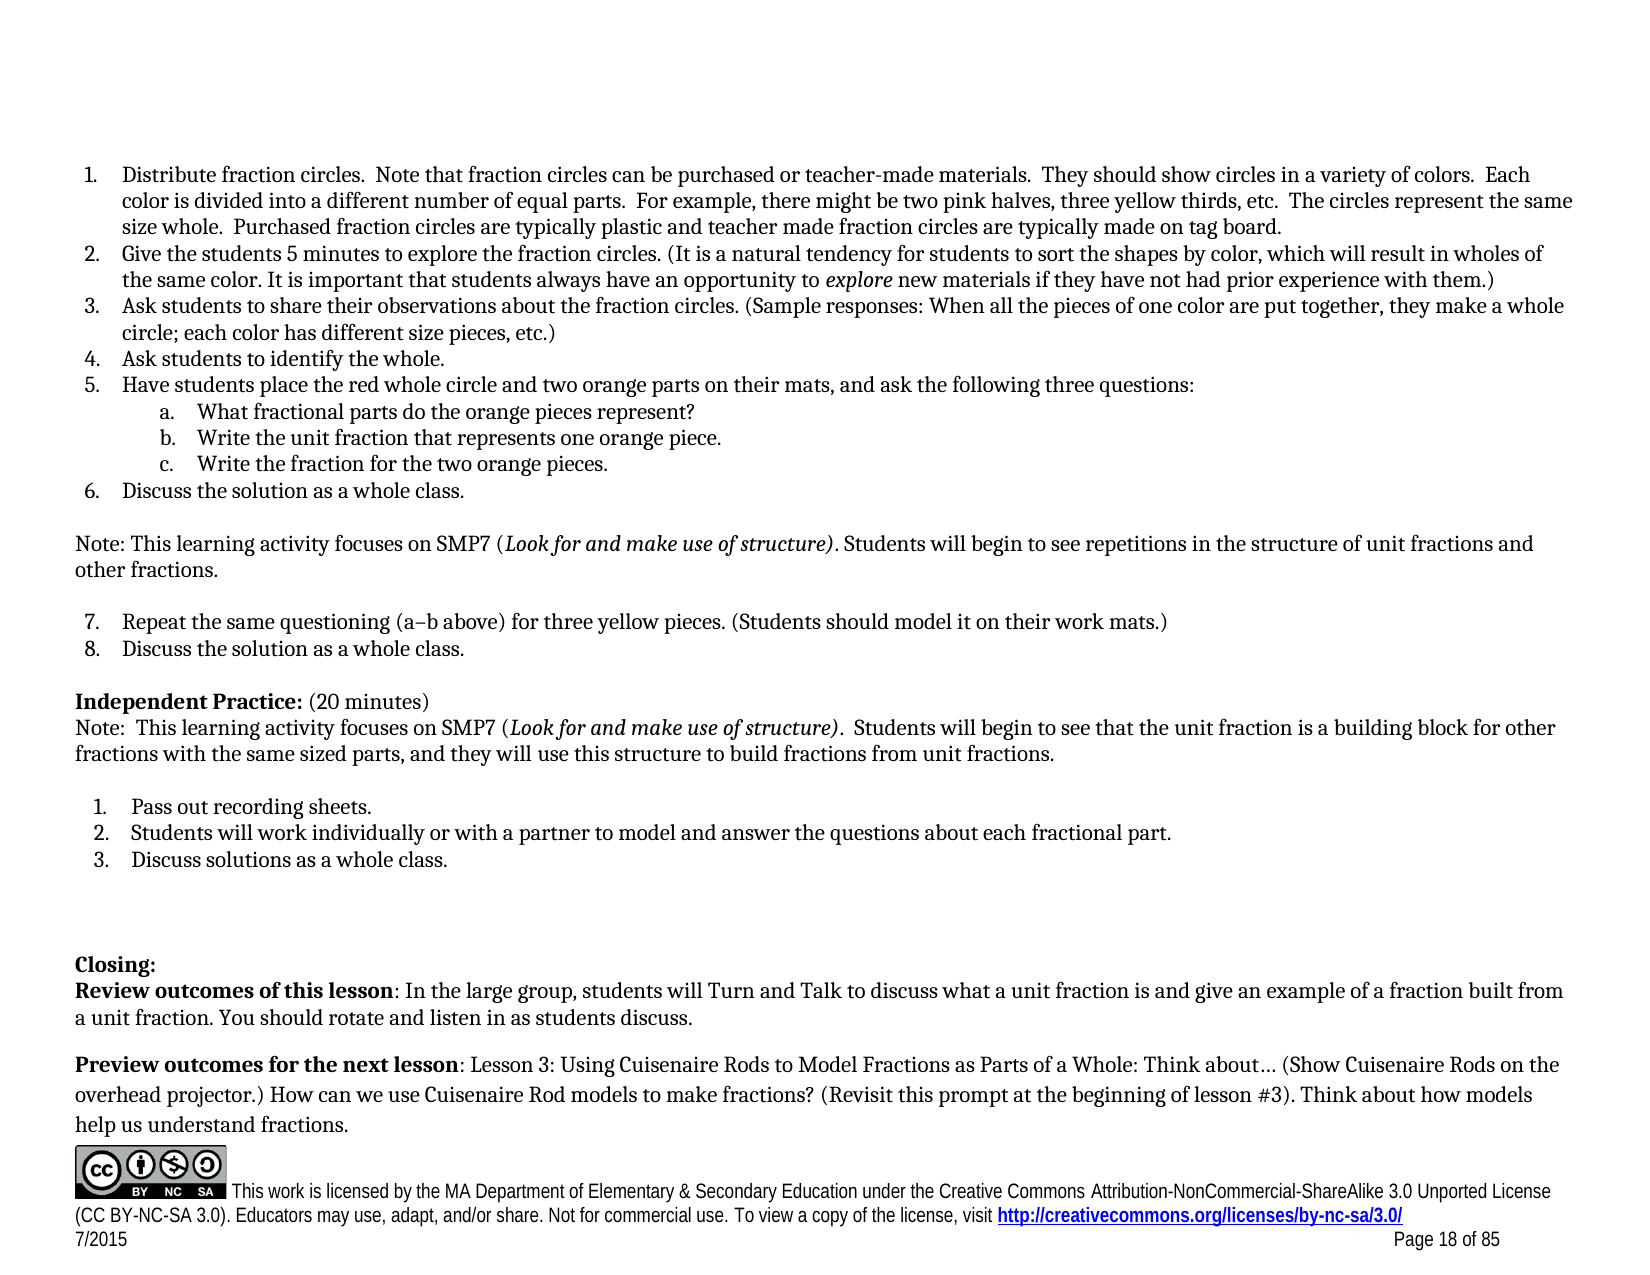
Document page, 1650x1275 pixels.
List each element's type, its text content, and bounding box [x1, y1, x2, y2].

list Write the unit fraction that represents one orange piece. [159, 425, 1575, 451]
list Have students place the red whole circle and two orange parts on their mats, and ask the following three questions: [84, 372, 1575, 398]
picture [75, 1145, 227, 1199]
text Closing: [75, 952, 1575, 978]
text Review outcomes of this lesson: In the large group, students will Turn and Talk to discuss what a unit fraction is and give an example of a fraction built from a unit fraction. You should rotate and listen in as students discuss. [75, 978, 1575, 1031]
list Ask students to share their observations about the fraction circles. (Sample responses: When all the pieces of one color are put together, they make a whole circle; each color has different size pieces, etc.) [84, 293, 1575, 346]
list Discuss the solution as a whole class. [84, 478, 1575, 504]
list Repeat the same questioning (a–b above) for three yellow pieces. (Students should model it on their work mats.) [84, 609, 1575, 636]
list Pass out recording sheets. [94, 794, 1575, 820]
list Students will work individually or with a partner to model and answer the questions about each fractional part. [94, 820, 1575, 847]
list Write the fraction for the two orange pieces. [159, 451, 1575, 478]
list Discuss solutions as a whole class. [94, 847, 1575, 873]
list Distribute fraction circles. Note that fraction circles can be purchased or teacher-made materials. They should show circles in a variety of colors. Each color is divided into a different number of equal parts. For example, there might be two pink halves, three yellow thirds, etc. The circles represent the same size whole. Purchased fraction circles are typically plastic and teacher made fraction circles are typically made on tag board. [84, 161, 1575, 240]
text Note: This learning activity focuses on SMP7 (Look for and make use of structure). Students will begin to see repetitions in the structure of unit fractions and other fractions. [75, 530, 1575, 583]
list Discuss the solution as a whole class. [84, 636, 1575, 662]
list Ask students to identify the whole. [84, 346, 1575, 372]
text Independent Practice: (20 minutes) [75, 688, 1575, 715]
list What fractional parts do the orange pieces represent? [159, 398, 1575, 425]
text Preview outcomes for the next lesson: Lesson 3: Using Cuisenaire Rods to Model Fractions as Parts of a Whole: Think about… (Show Cuisenaire Rods on the overhead projector.) How can we use Cuisenaire Rod models to make fractions? (Revisit this prompt at the beginning of lesson #3). Think about how models help us understand fractions. [75, 1052, 1575, 1139]
text Note: This learning activity focuses on SMP7 (Look for and make use of structure). Students will begin to see that the unit fraction is a building block for other fractions with the same sized parts, and they will use this structure to build fractions from unit fractions. [75, 715, 1575, 767]
list Give the students 5 minutes to explore the fraction circles. (It is a natural tendency for students to sort the shapes by color, which will result in wholes of the same color. It is important that students always have an opportunity to explore new materials if they have not had prior experience with them.) [84, 240, 1575, 293]
